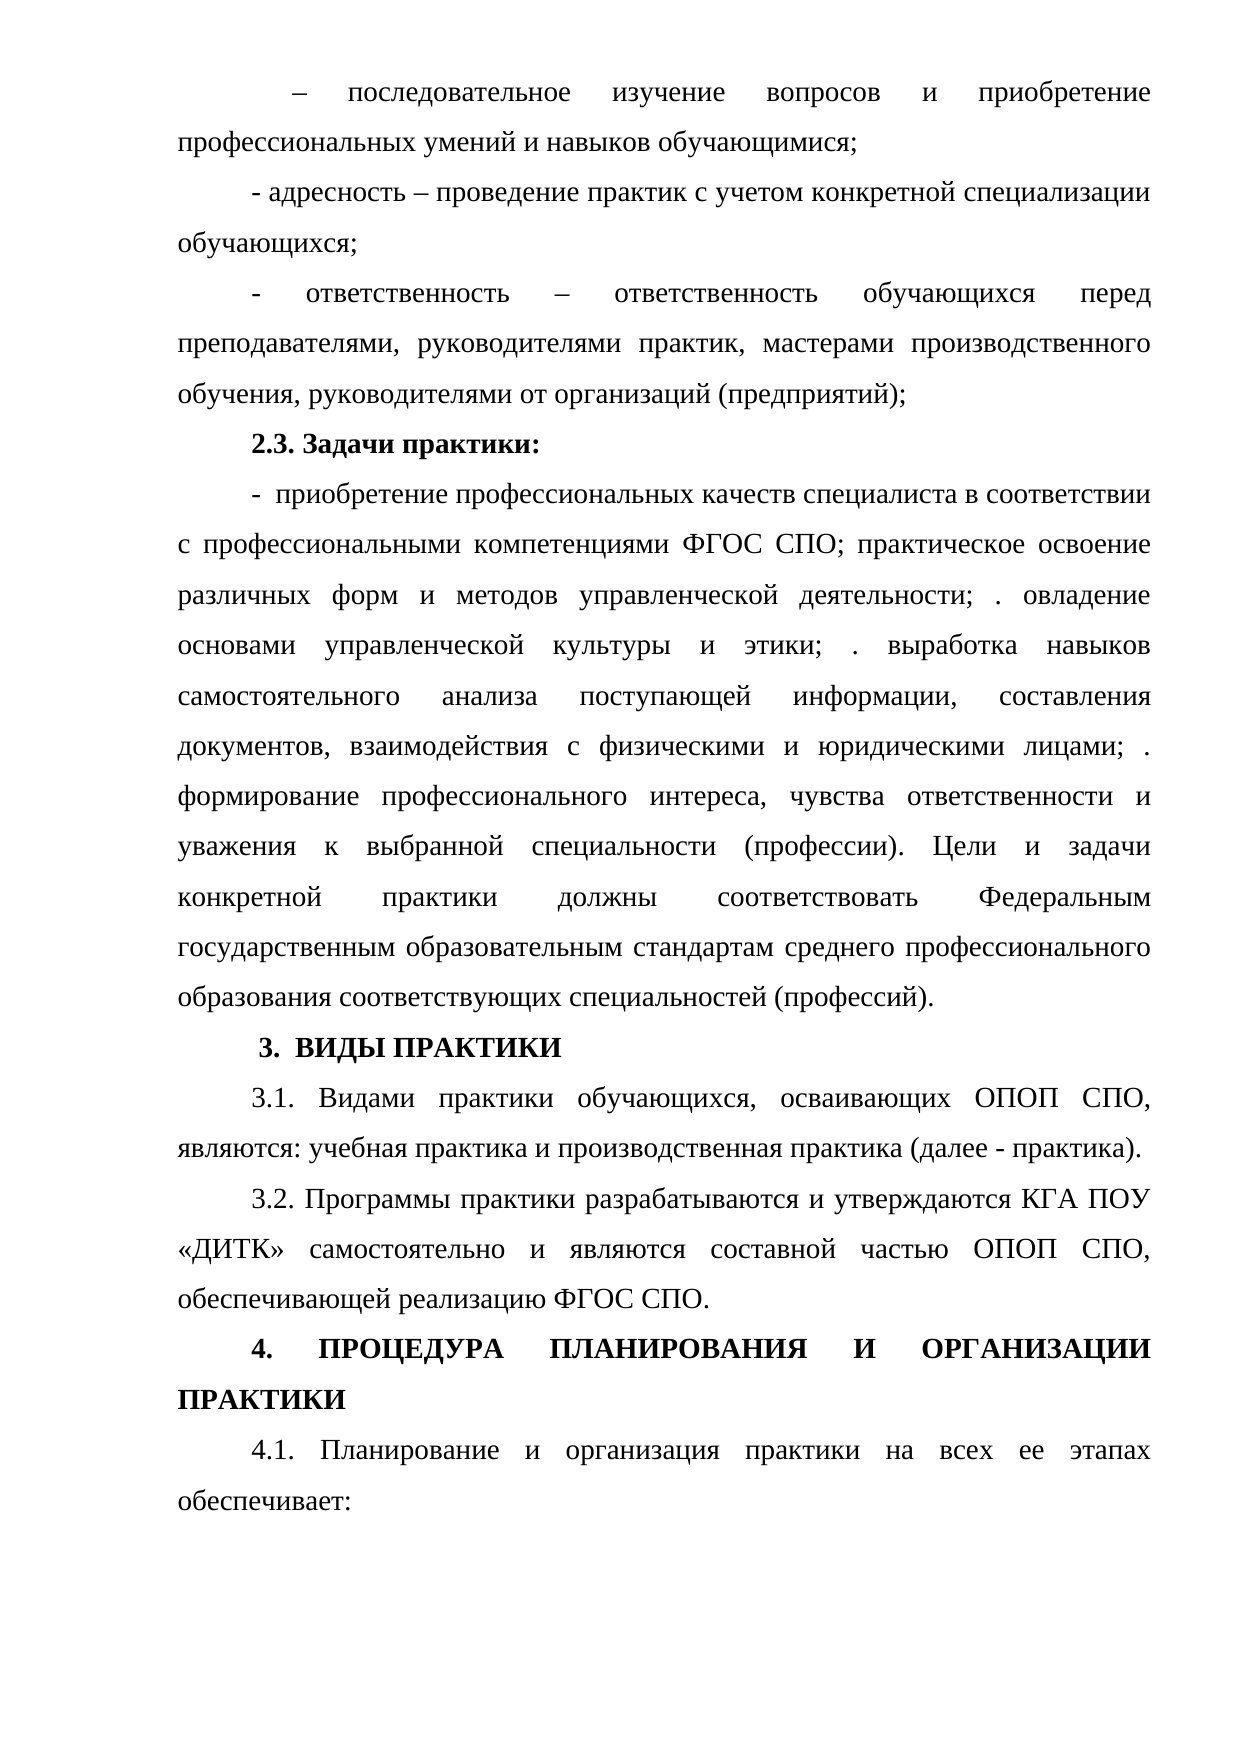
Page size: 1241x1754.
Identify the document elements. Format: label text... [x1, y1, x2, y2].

text 4.1. Планирование и организация практики на всех ее этапах обеспечивает: [177, 1432, 1152, 1516]
text 4. ПРОЦЕДУРА ПЛАНИРОВАНИЯ И ОРГАНИЗАЦИИ ПРАКТИКИ [177, 1332, 1152, 1416]
text 3.1. Видами практики обучающихся, осваивающих ОПОП СПО, являются: учебная практика и производственная практика (далее - практика). [177, 1080, 1152, 1164]
text - адресность – проведение практик с учетом конкретной специализации обучающихся; [177, 174, 1152, 258]
text 3.2. Программы практики разрабатываются и утверждаются КГА ПОУ «ДИТК» самостоятельно и являются составной частью ОПОП СПО, обеспечивающей реализацию ФГОС СПО. [177, 1181, 1152, 1315]
text – последовательное изучение вопросов и приобретение профессиональных умений и навыков обучающимися; [177, 74, 1152, 158]
text - приобретение профессиональных качеств специалиста в соответствии с профессиональными компетенциями ФГОС СПО; практическое освоение различных форм и методов управленческой деятельности; . овладение основами управленческой культуры и этики; . выработка навыков самостоятельного анализа поступающей информации, составления документов, взаимодействия с физическими и юридическими лицами; . формирование профессионального интереса, чувства ответственности и уважения к выбранной специальности (профессии). Цели и задачи конкретной практики должны соответствовать Федеральным государственным образовательным стандартам среднего профессионального образования соответствующих специальностей (профессий). [177, 476, 1152, 1013]
text - ответственность – ответственность обучающихся перед преподавателями, руководителями практик, мастерами производственного обучения, руководителями от организаций (предприятий); [177, 275, 1152, 409]
text 2.3. Задачи практики: [177, 426, 1152, 459]
text 3. ВИДЫ ПРАКТИКИ [177, 1030, 1152, 1063]
